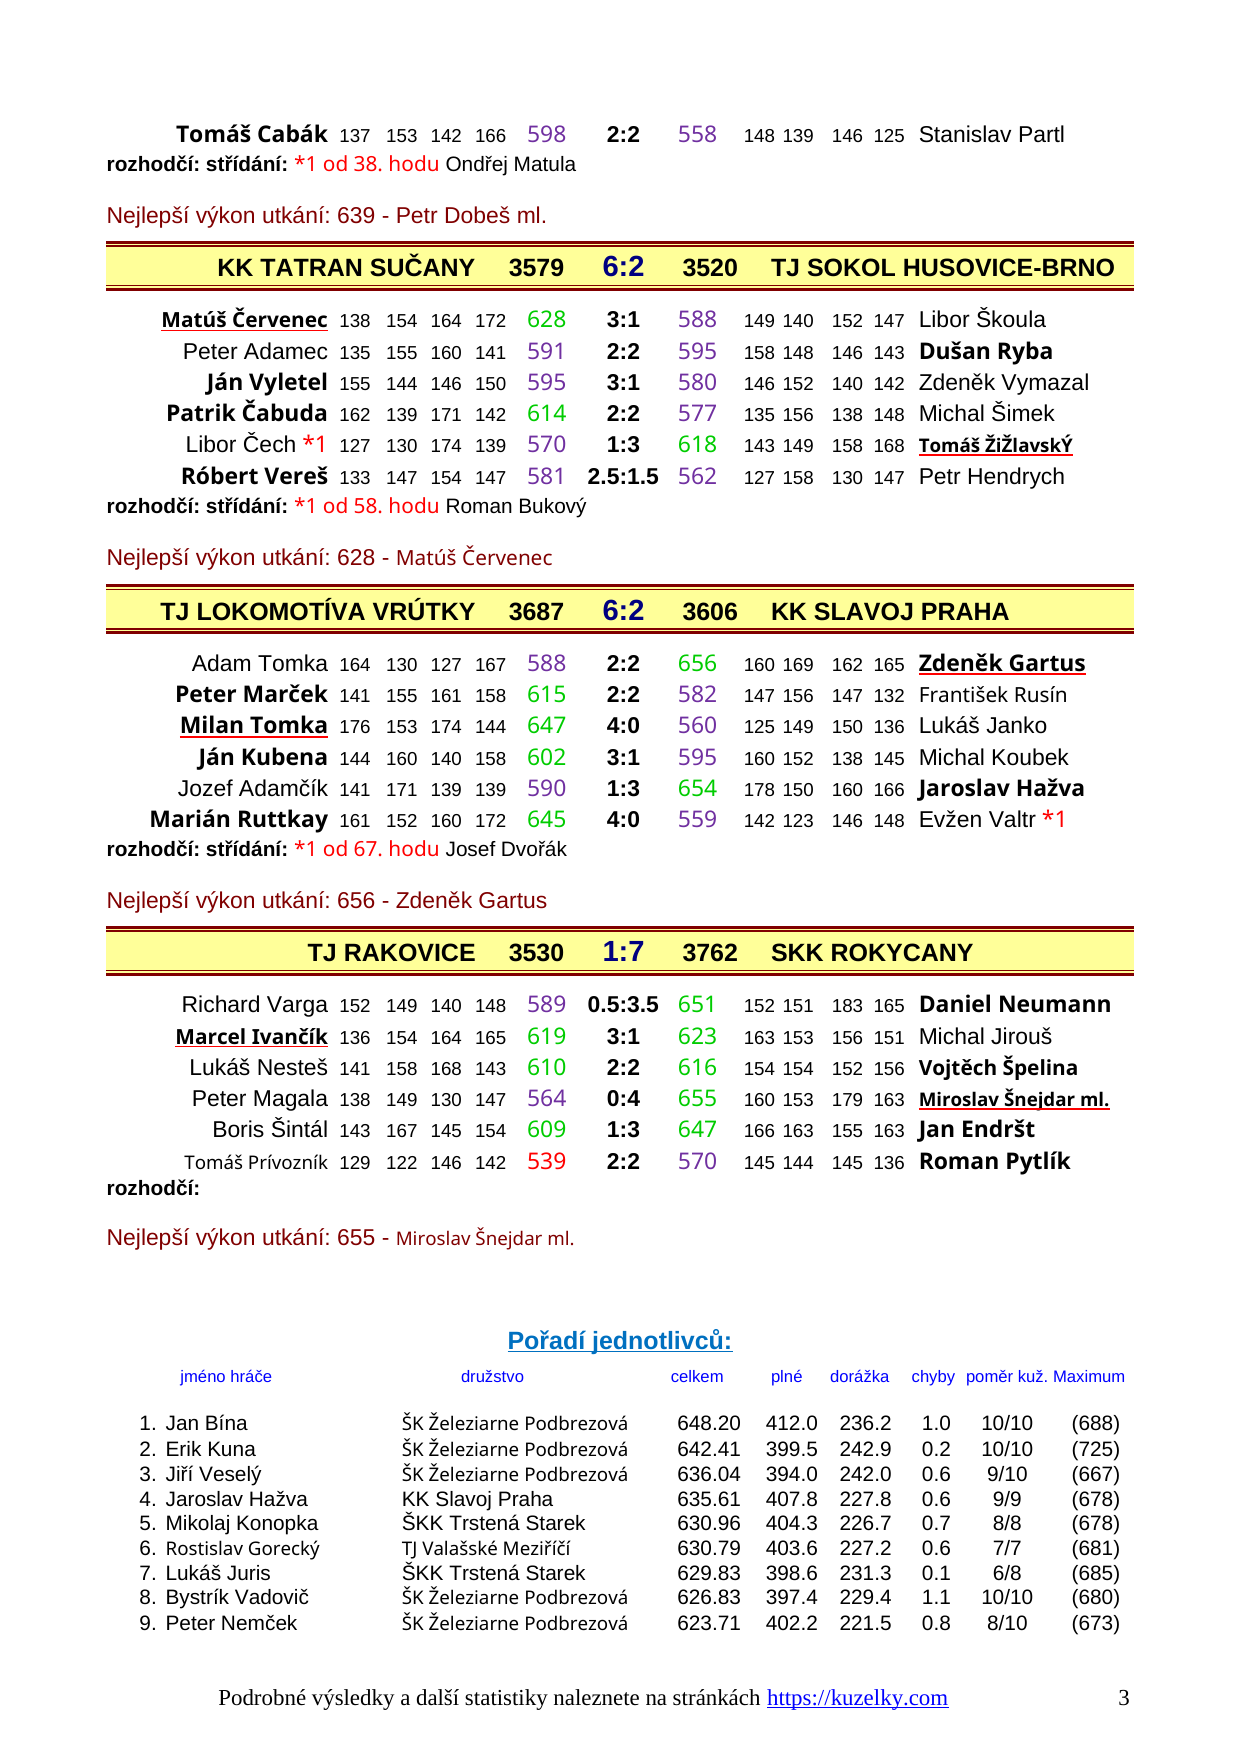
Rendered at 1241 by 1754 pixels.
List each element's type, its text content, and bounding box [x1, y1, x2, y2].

text Tomáš Prívozník 129 122 146 142 539 2:2 570 145 144 145 136 Roman Pytlík [106, 1144, 1134, 1176]
text Jozef Adamčík 141 171 139 139 590 1:3 654 178 150 160 166 Jaroslav Hažva [106, 772, 1134, 803]
text rozhodčí: střídání: *1 od 38. hodu Ondřej Matula [106, 149, 1134, 178]
text Richard Varga 152 149 140 148 589 0.5:3.5 651 152 151 183 165 Daniel Neumann [106, 988, 1134, 1019]
text rozhodčí: střídání: *1 od 67. hodu Josef Dvořák [106, 834, 1134, 863]
text Boris Šintál 143 167 145 154 609 1:3 647 166 163 155 163 Jan Endršt [106, 1113, 1134, 1144]
text Adam Tomka 164 130 127 167 588 2:2 656 160 169 162 165 Zdeněk Gartus [106, 647, 1134, 678]
text Peter Adamec 135 155 160 141 591 2:2 595 158 148 146 143 Dušan Ryba [106, 334, 1134, 366]
text 2. Erik Kuna ŠK Železiarne Podbrezová 642.41 399.5 242.9 0.2 10/10 (725) [106, 1436, 1134, 1461]
text Patrik Čabuda 162 139 171 142 614 2:2 577 135 156 138 148 Michal Šimek [106, 397, 1134, 428]
text rozhodčí: střídání: *1 od 58. hodu Roman Bukový [106, 491, 1134, 519]
text Nejlepší výkon utkání: 628 - Matúš Červenec [106, 543, 1134, 572]
text 3. Jiří Veselý ŠK Železiarne Podbrezová 636.04 394.0 242.0 0.6 9/10 (667) [106, 1461, 1134, 1487]
text Libor Čech *1 127 130 174 139 570 1:3 618 143 149 158 168 Tomáš ŽiŽlavskÝ [106, 428, 1134, 459]
text Peter Marček 141 155 161 158 615 2:2 582 147 156 147 132 František Rusín [106, 678, 1134, 709]
text Róbert Vereš 133 147 154 147 581 2.5:1.5 562 127 158 130 147 Petr Hendrych [106, 459, 1134, 491]
text TJ Rakovice 3530 1:7 3762 SKK Rokycany [106, 932, 1134, 970]
text 6. Rostislav Gorecký TJ Valašské Meziříčí 630.79 403.6 227.2 0.6 7/7 (681) [106, 1535, 1134, 1560]
text 1. Jan Bína ŠK Železiarne Podbrezová 648.20 412.0 236.2 1.0 10/10 (688) [106, 1410, 1134, 1436]
text Peter Magala 138 149 130 147 564 0:4 655 160 153 179 163 Miroslav Šnejdar ml. [106, 1082, 1134, 1113]
text Nejlepší výkon utkání: 655 - Miroslav Šnejdar ml. [106, 1224, 1134, 1251]
text Nejlepší výkon utkání: 639 - Petr Dobeš ml. [106, 202, 1134, 228]
text 9. Peter Nemček ŠK Železiarne Podbrezová 623.71 402.2 221.5 0.8 8/10 (673) [106, 1610, 1134, 1635]
text 4. Jaroslav Hažva KK Slavoj Praha 635.61 407.8 227.8 0.6 9/9 (678) [106, 1487, 1134, 1511]
text Matúš Červenec 138 154 164 172 628 3:1 588 149 140 152 147 Libor Škoula [106, 303, 1134, 334]
text 8. Bystrík Vadovič ŠK Železiarne Podbrezová 626.83 397.4 229.4 1.1 10/10 (680) [106, 1584, 1134, 1610]
text Nejlepší výkon utkání: 656 - Zdeněk Gartus [106, 887, 1134, 913]
text Marcel Ivančík 136 154 164 165 619 3:1 623 163 153 156 151 Michal Jirouš [106, 1019, 1134, 1051]
text jméno hráče družstvo celkem plné dorážka chyby poměr kuž. Maximum [106, 1367, 1134, 1386]
text Marián Ruttkay 161 152 160 172 645 4:0 559 142 123 146 148 Evžen Valtr *1 [106, 803, 1134, 834]
text rozhodčí: [106, 1176, 1134, 1200]
text Ján Kubena 144 160 140 158 602 3:1 595 160 152 138 145 Michal Koubek [106, 741, 1134, 772]
text Lukáš Nesteš 141 158 168 143 610 2:2 616 154 154 152 156 Vojtěch Špelina [106, 1051, 1134, 1082]
text 5. Mikolaj Konopka ŠKK Trstená Starek 630.96 404.3 226.7 0.7 8/8 (678) [106, 1511, 1134, 1535]
text Ján Vyletel 155 144 146 150 595 3:1 580 146 152 140 142 Zdeněk Vymazal [106, 366, 1134, 397]
text Tomáš Cabák 137 153 142 166 598 2:2 558 148 139 146 125 Stanislav Partl [106, 118, 1134, 149]
text Milan Tomka 176 153 174 144 647 4:0 560 125 149 150 136 Lukáš Janko [106, 709, 1134, 741]
text Pořadí jednotlivců: [94, 1326, 1145, 1355]
text KK Tatran Sučany 3579 6:2 3520 TJ Sokol Husovice-Brno [106, 247, 1134, 285]
text 7. Lukáš Juris ŠKK Trstená Starek 629.83 398.6 231.3 0.1 6/8 (685) [106, 1560, 1134, 1584]
text TJ Lokomotíva Vrútky 3687 6:2 3606 KK Slavoj Praha [106, 590, 1134, 628]
